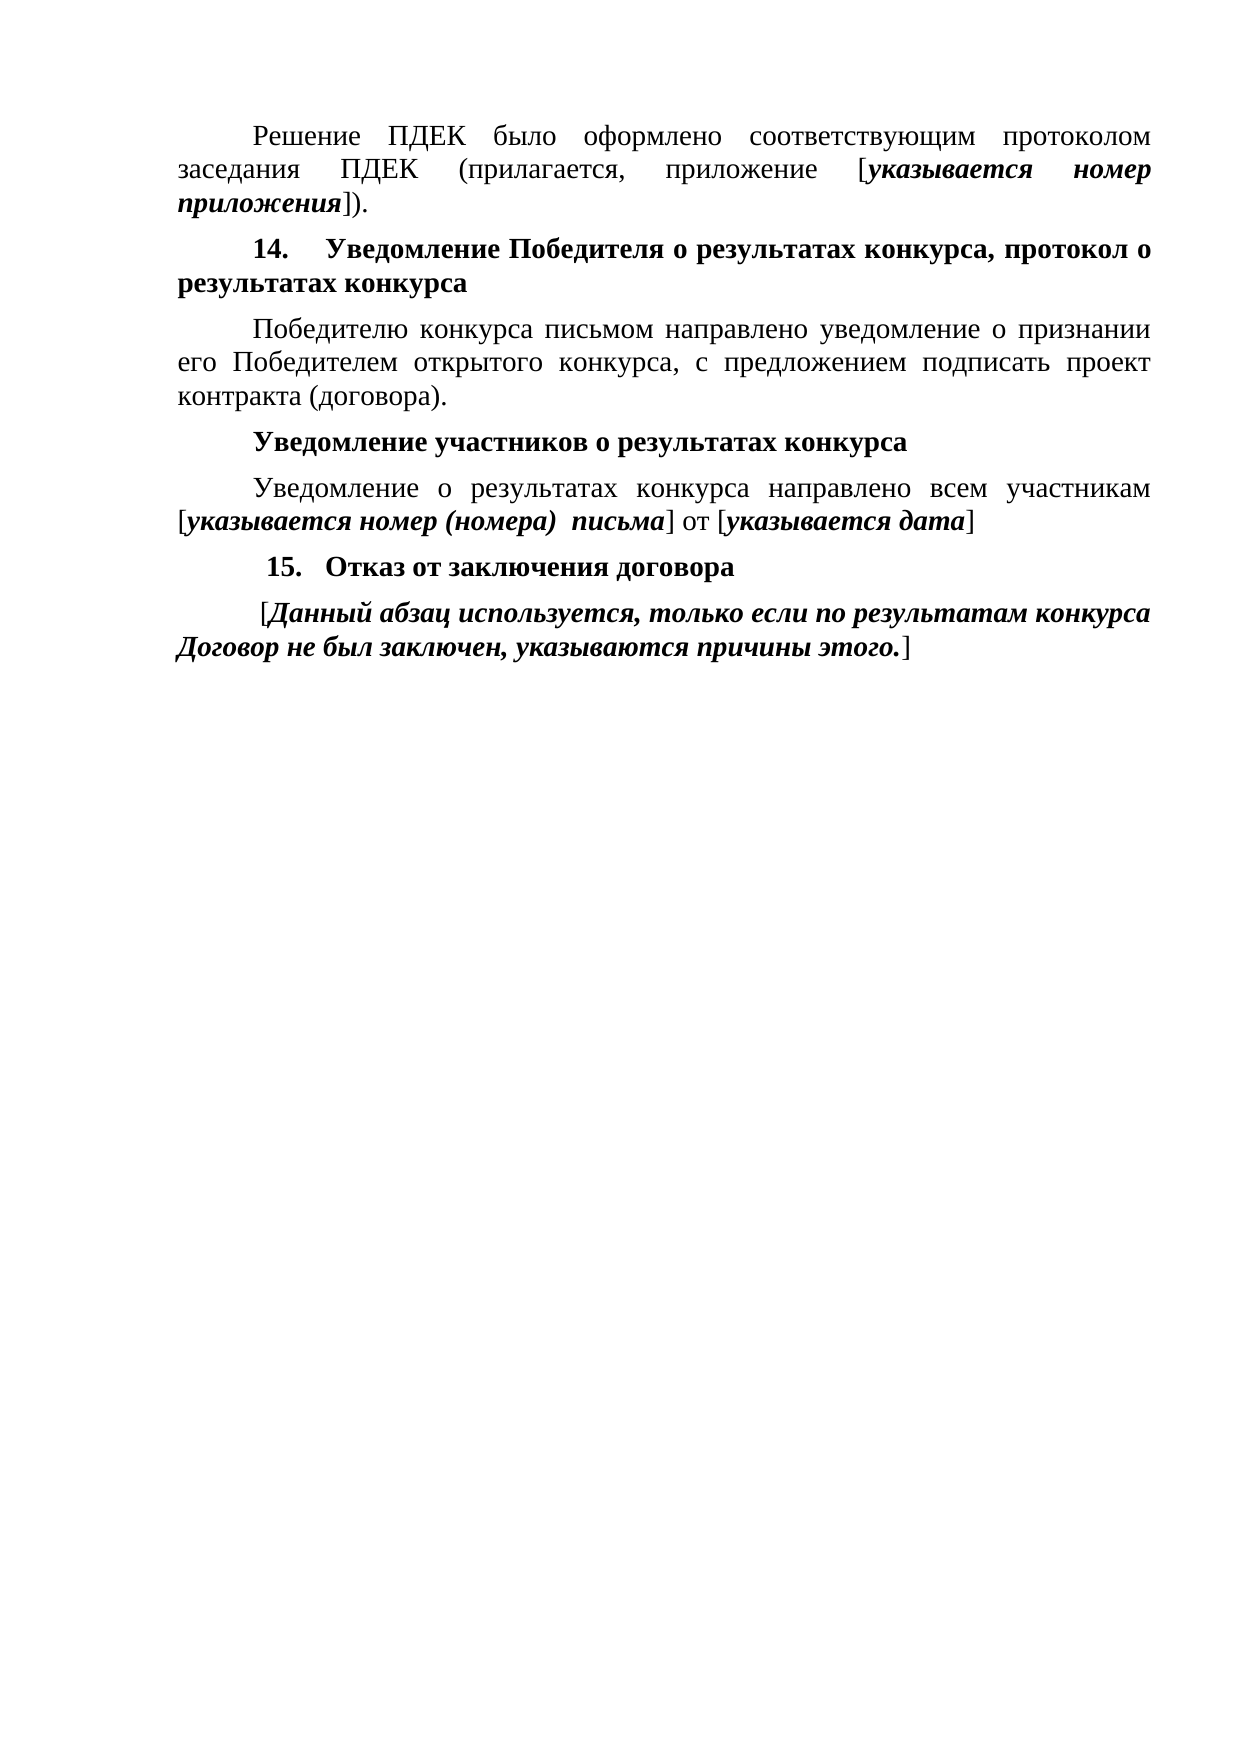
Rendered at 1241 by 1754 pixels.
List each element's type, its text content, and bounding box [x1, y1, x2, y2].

text Уведомление участников о результатах конкурса [177, 424, 1152, 457]
text Победителю конкурса письмом направлено уведомление о признании его Победителем открытого конкурса, с предложением подписать проект контракта (договора). [177, 311, 1152, 411]
text Уведомление о результатах конкурса направлено всем участникам [указывается номер (номера) письма] от [указывается дата] [177, 470, 1152, 537]
list Уведомление Победителя о результатах конкурса, протокол о результатах конкурса [177, 231, 1152, 298]
list Отказ от заключения договора [266, 549, 1152, 583]
text [Данный абзац используется, только если по результатам конкурса Договор не был заключен, указываются причины этого.] [177, 596, 1152, 663]
text Решение ПДЕК было оформлено соответствующим протоколом заседания ПДЕК (прилагается, приложение [указывается номер приложения]). [177, 118, 1152, 219]
